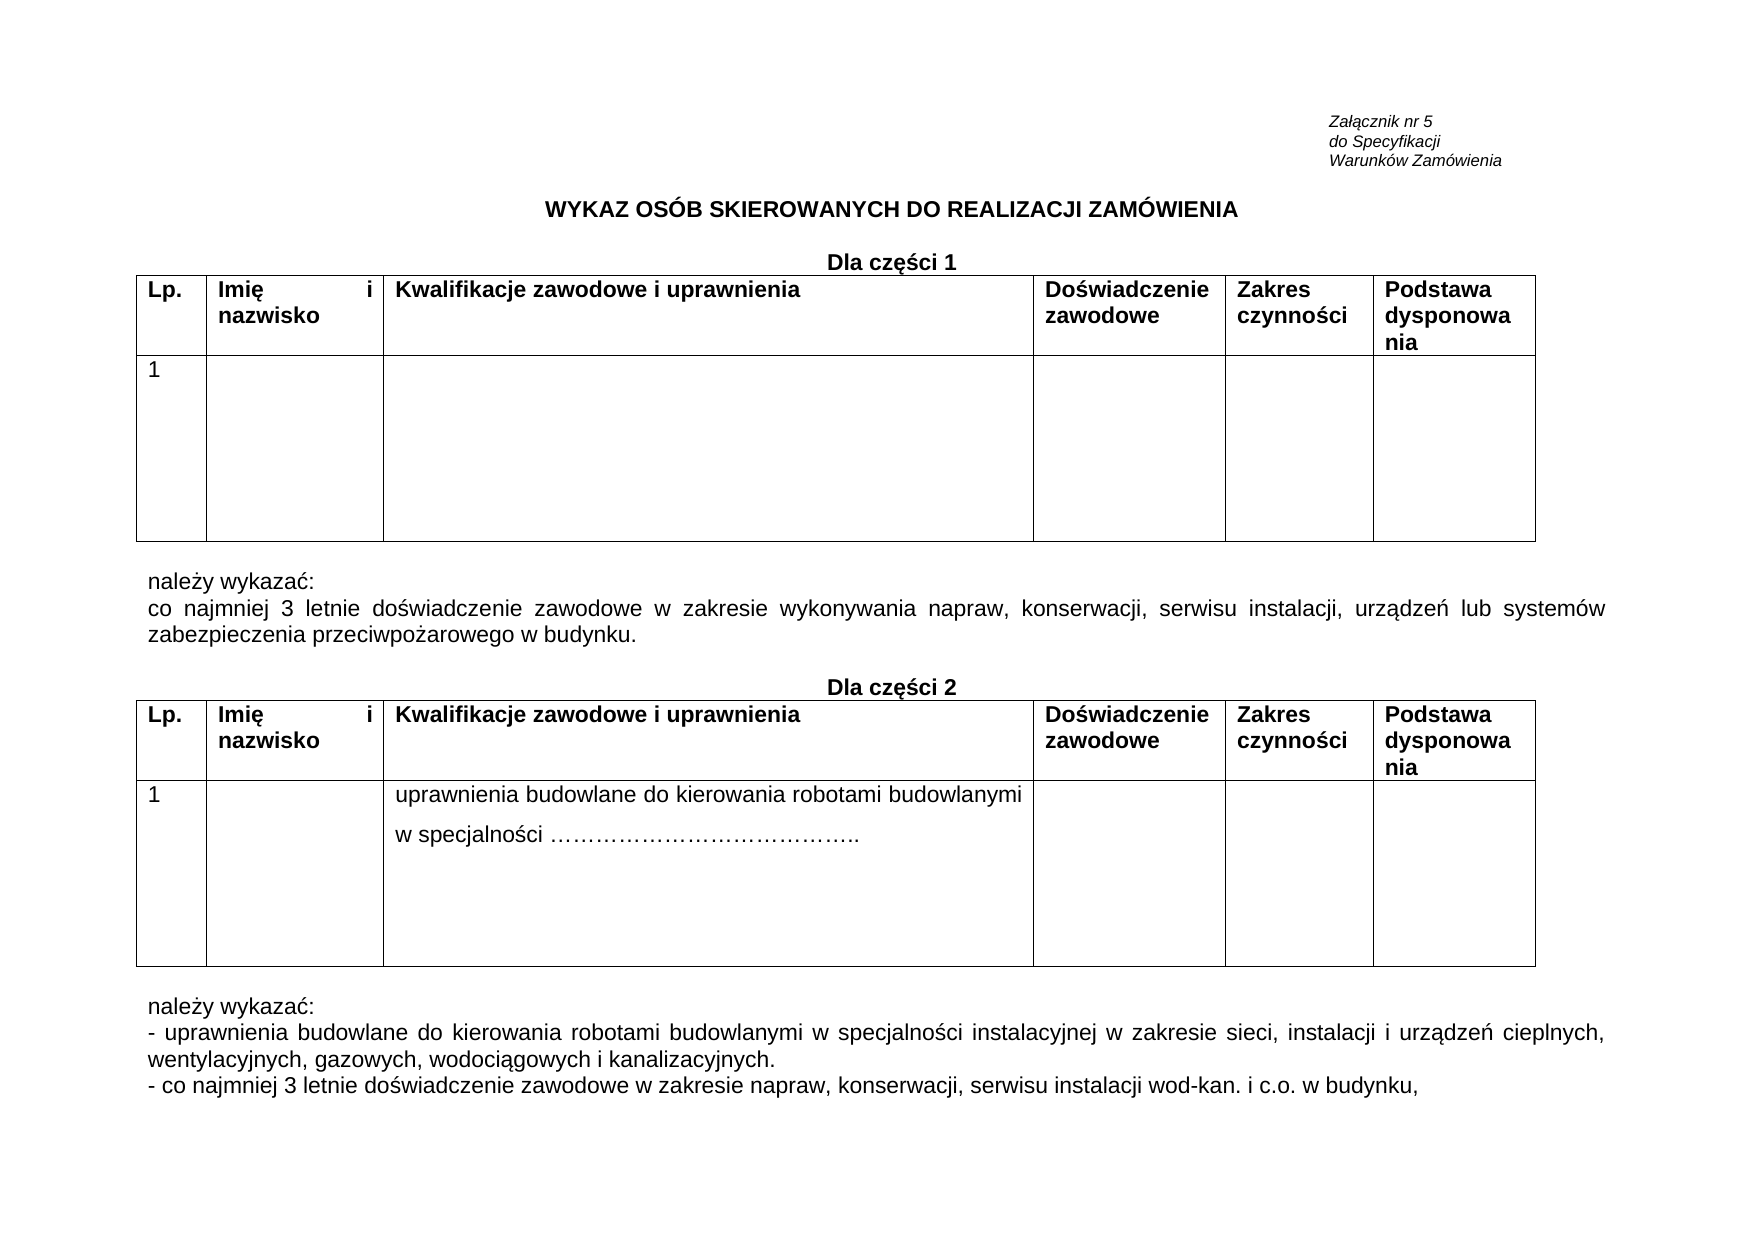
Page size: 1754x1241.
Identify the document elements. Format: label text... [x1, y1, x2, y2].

text Dla części 2 [177, 673, 1606, 700]
text należy wykazać: [148, 568, 1606, 594]
table_cell [1034, 781, 1225, 966]
text WYKAZ OSÓB SKIEROWANYCH DO REALIZACJI ZAMÓWIENIA [177, 196, 1606, 222]
text Warunków Zamówienia [148, 151, 1606, 170]
table_header Lp. [137, 276, 206, 355]
text - uprawnienia budowlane do kierowania robotami budowlanymi w specjalności instalacyjnej w zakresie sieci, instalacji i urządzeń cieplnych, wentylacyjnych, gazowych, wodociągowych i kanalizacyjnych. [148, 1019, 1606, 1072]
table_cell [1226, 356, 1373, 541]
table_cell [384, 356, 1033, 541]
table_header Podstawa dysponowania [1374, 276, 1535, 355]
table_cell uprawnienia budowlane do kierowania robotami budowlanymi w specjalności ………………………………….. [384, 781, 1033, 966]
table_cell [1374, 781, 1535, 966]
table_cell 1 [137, 781, 206, 966]
text należy wykazać: [148, 993, 1606, 1019]
table_header Kwalifikacje zawodowe i uprawnienia [384, 276, 1033, 355]
table_header Imię i nazwisko [207, 701, 383, 780]
table_header Podstawa dysponowania [1374, 701, 1535, 780]
table_header Lp. [137, 701, 206, 780]
table_header Imię i nazwisko [207, 276, 383, 355]
table_cell [207, 781, 383, 966]
text co najmniej 3 letnie doświadczenie zawodowe w zakresie wykonywania napraw, konserwacji, serwisu instalacji, urządzeń lub systemów zabezpieczenia przeciwpożarowego w budynku. [148, 594, 1606, 647]
table_cell [1034, 356, 1225, 541]
table_header Doświadczenie zawodowe [1034, 701, 1225, 780]
table_cell [1226, 781, 1373, 966]
table_cell [1374, 356, 1535, 541]
text do Specyfikacji [148, 131, 1606, 151]
text - co najmniej 3 letnie doświadczenie zawodowe w zakresie napraw, konserwacji, serwisu instalacji wod-kan. i c.o. w budynku, [148, 1072, 1606, 1098]
table_cell 1 [137, 356, 206, 541]
table_header Zakres czynności [1226, 701, 1373, 780]
text Załącznik nr 5 [148, 112, 1606, 131]
table_header Doświadczenie zawodowe [1034, 276, 1225, 355]
text Dla części 1 [177, 249, 1606, 275]
table_header Zakres czynności [1226, 276, 1373, 355]
table_header Kwalifikacje zawodowe i uprawnienia [384, 701, 1033, 780]
table_cell [207, 356, 383, 541]
